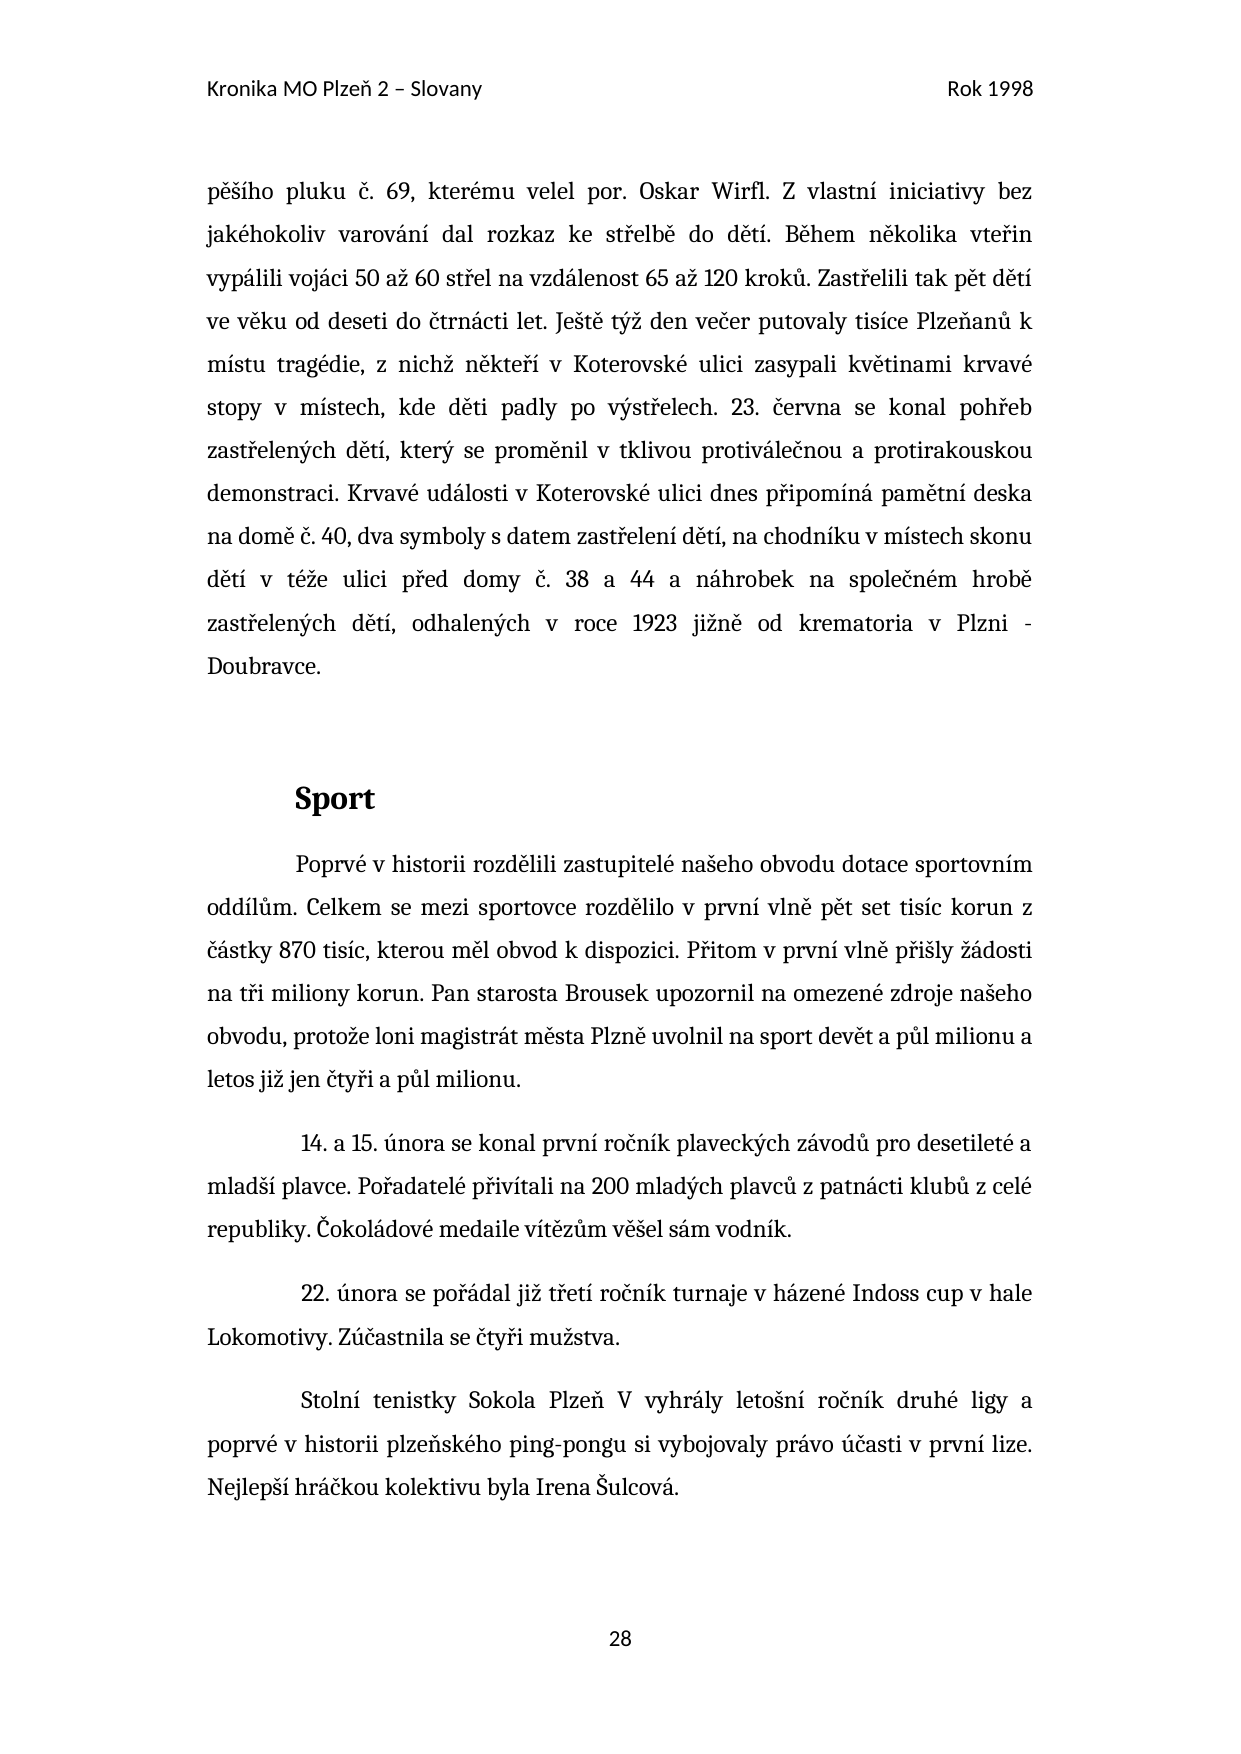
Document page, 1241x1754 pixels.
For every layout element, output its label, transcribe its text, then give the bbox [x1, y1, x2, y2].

text Stolní tenistky Sokola Plzeň V vyhrály letošní ročník druhé ligy a poprvé v historii plzeňského ping-pongu si vybojovaly právo účasti v první lize. Nejlepší hráčkou kolektivu byla Irena Šulcová. [207, 1386, 1033, 1501]
text 22. února se pořádal již třetí ročník turnaje v házené Indoss cup v hale Lokomotivy. Zúčastnila se čtyři mužstva. [207, 1279, 1033, 1351]
text 14. a 15. února se konal první ročník plaveckých závodů pro desetileté a mladší plavce. Pořadatelé přivítali na 200 mladých plavců z patnácti klubů z celé republiky. Čokoládové medaile vítězům věšel sám vodník. [207, 1129, 1033, 1244]
text Poprvé v historii rozdělili zastupitelé našeho obvodu dotace sportovním oddílům. Celkem se mezi sportovce rozdělilo v první vlně pět set tisíc korun z částky 870 tisíc, kterou měl obvod k dispozici. Přitom v první vlně přišly žádosti na tři miliony korun. Pan starosta Brousek upozornil na omezené zdroje našeho obvodu, protože loni magistrát města Plzně uvolnil na sport devět a půl milionu a letos již jen čtyři a půl milionu. [207, 849, 1033, 1094]
text Sport [207, 779, 1033, 818]
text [207, 177, 1033, 680]
